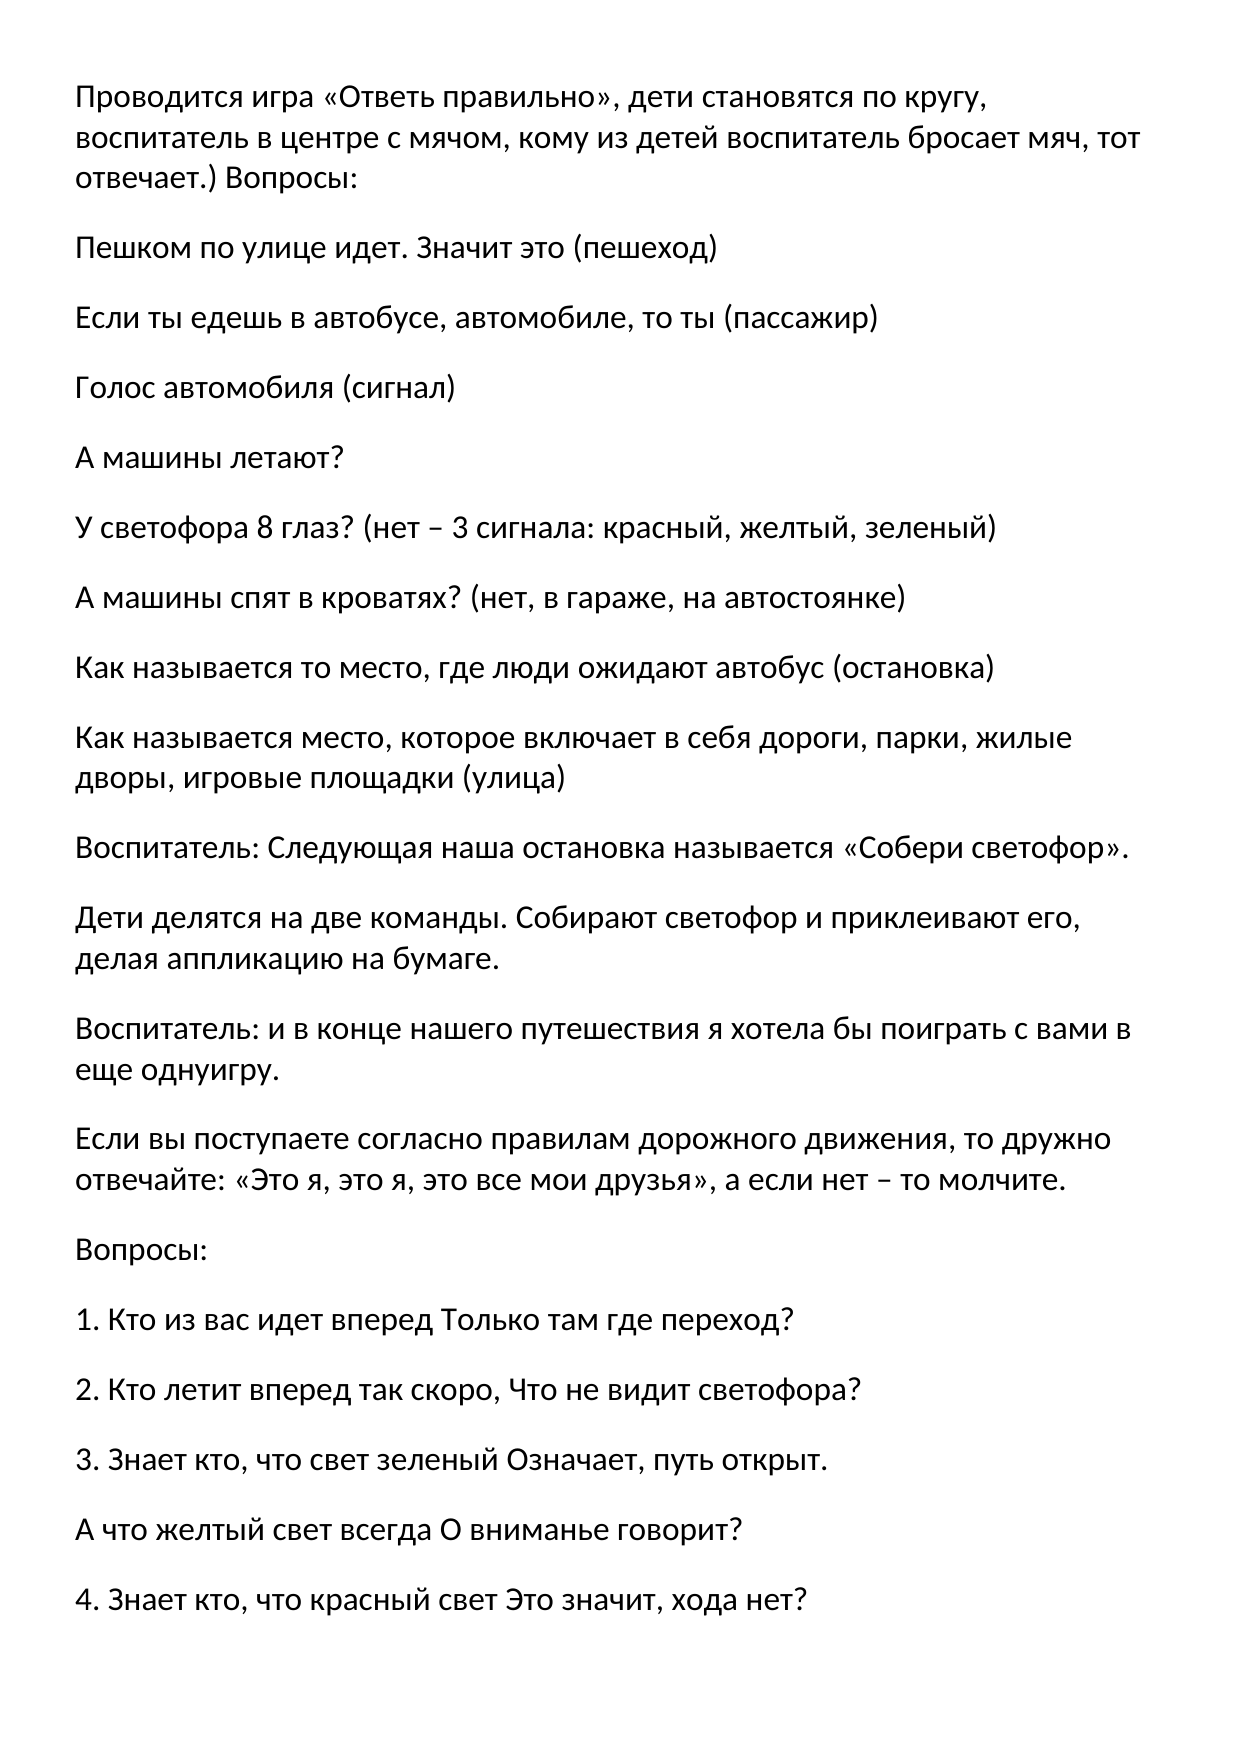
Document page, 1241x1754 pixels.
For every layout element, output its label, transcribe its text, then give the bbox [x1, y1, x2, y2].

text Как называется то место, где люди ожидают автобус (остановка) [75, 646, 1165, 686]
text Как называется место, которое включает в себя дороги, парки, жилые дворы, игровые площадки (улица) [75, 716, 1165, 797]
text Если ты едешь в автобусе, автомобиле, то ты (пассажир) [75, 296, 1165, 337]
text Если вы поступаете согласно правилам дорожного движения, то дружно отвечайте: «Это я, это я, это все мои друзья», а если нет – то молчите. [75, 1117, 1165, 1199]
text 3. Знает кто, что свет зеленый Означает, путь открыт. [75, 1438, 1165, 1478]
text Вопросы: [75, 1228, 1165, 1269]
text Воспитатель: и в конце нашего путешествия я хотела бы поиграть с вами в еще однуигру. [75, 1007, 1165, 1088]
text А что желтый свет всегда О вниманье говорит? [75, 1508, 1165, 1548]
text А машины спят в кроватях? (нет, в гараже, на автостоянке) [75, 576, 1165, 617]
text Проводится игра «Ответь правильно», дети становятся по кругу, воспитатель в центре с мячом, кому из детей воспитатель бросает мяч, тот отвечает.) Вопросы: [75, 75, 1165, 197]
text Пешком по улице идет. Значит это (пешеход) [75, 226, 1165, 267]
text 2. Кто летит вперед так скоро, Что не видит светофора? [75, 1368, 1165, 1408]
text Дети делятся на две команды. Собирают светофор и приклеивают его, делая аппликацию на бумаге. [75, 896, 1165, 978]
text 1. Кто из вас идет вперед Только там где переход? [75, 1298, 1165, 1339]
text У светофора 8 глаз? (нет – 3 сигнала: красный, желтый, зеленый) [75, 506, 1165, 547]
text Голос автомобиля (сигнал) [75, 366, 1165, 407]
text А машины летают? [75, 436, 1165, 477]
text 4. Знает кто, что красный свет Это значит, хода нет? [75, 1577, 1165, 1618]
text Воспитатель: Следующая наша остановка называется «Собери светофор». [75, 826, 1165, 867]
